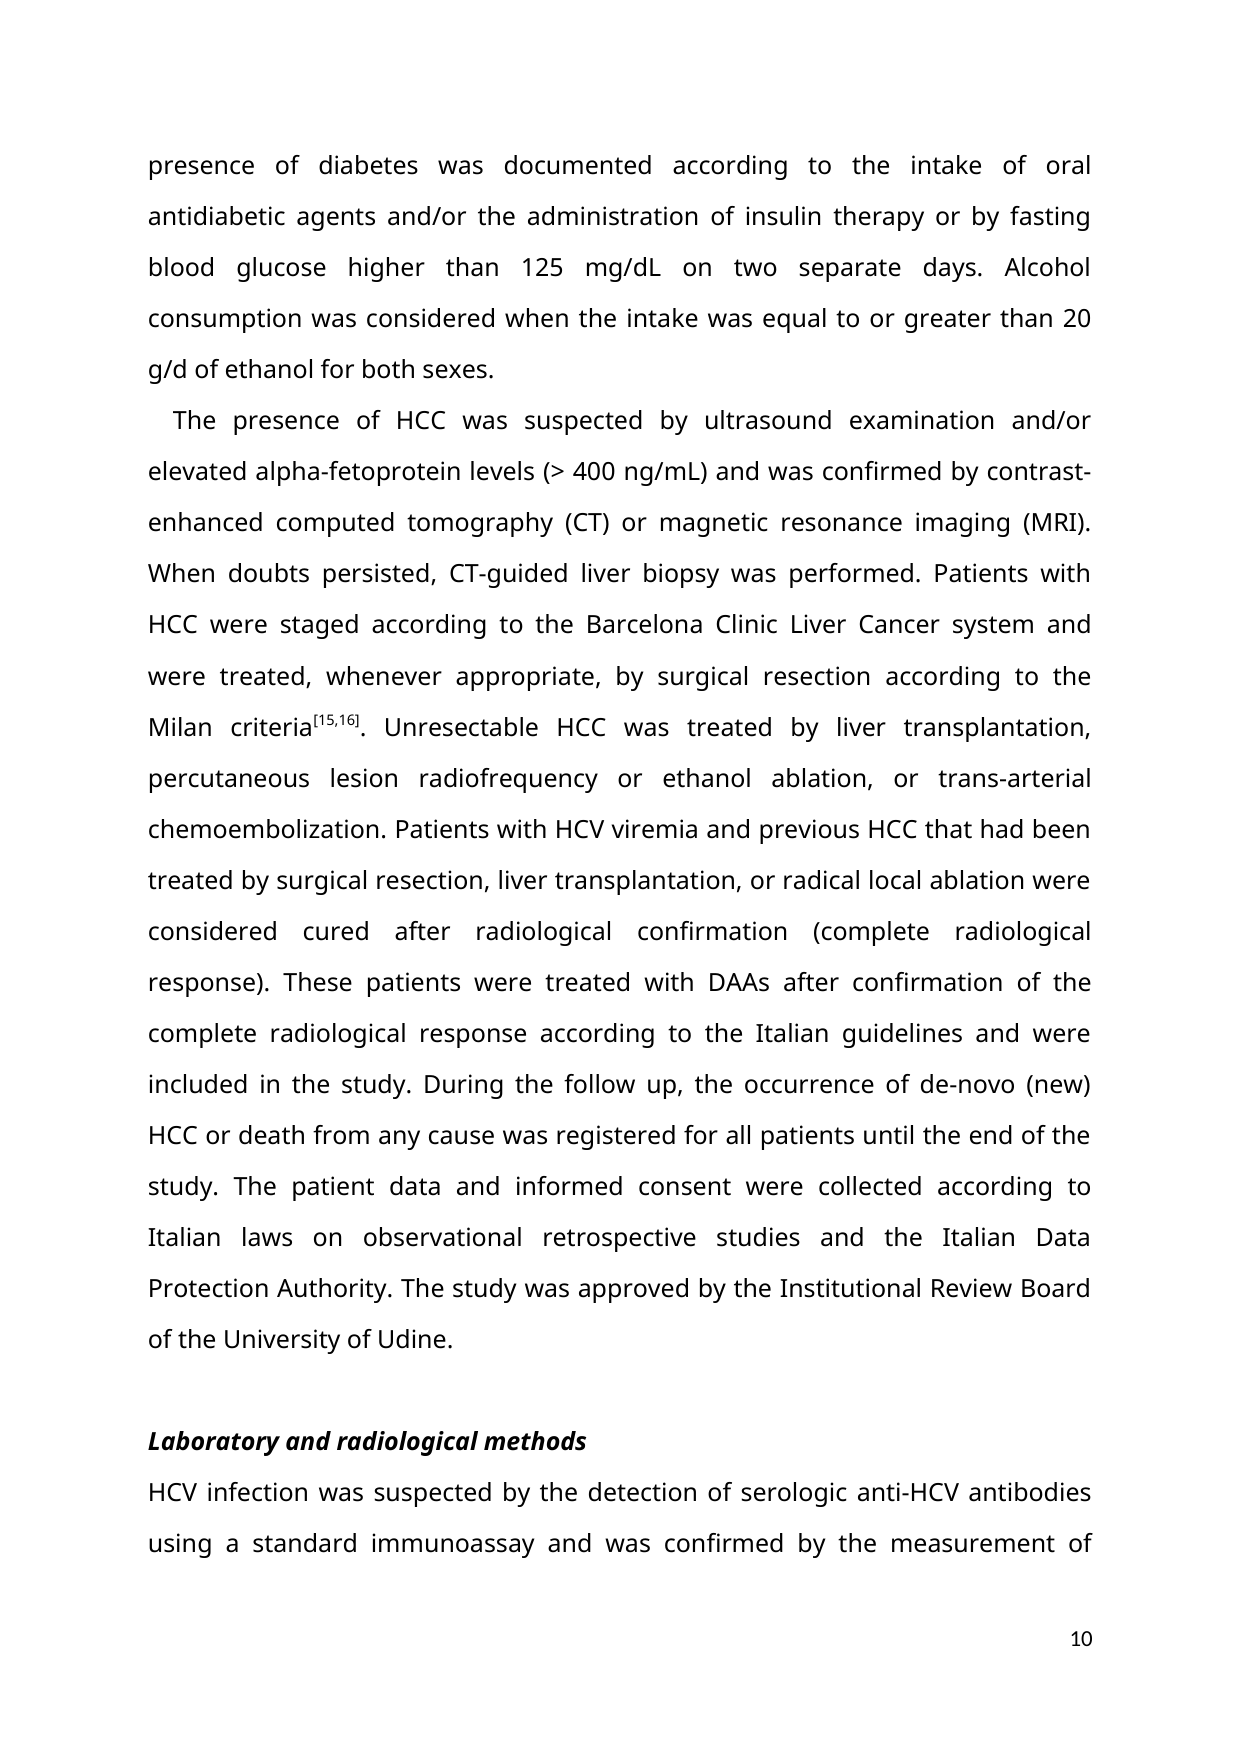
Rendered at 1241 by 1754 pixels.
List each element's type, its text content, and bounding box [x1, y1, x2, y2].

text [148, 1475, 1092, 1560]
text The presence of HCC was suspected by ultrasound examination and/or elevated alpha-fetoprotein levels (> 400 ng/mL) and was confirmed by contrast-enhanced computed tomography (CT) or magnetic resonance imaging (MRI). When doubts persisted, CT-guided liver biopsy was performed. Patients with HCC were staged according to the Barcelona Clinic Liver Cancer system and were treated, whenever appropriate, by surgical resection according to the Milan criteria[15,16]. Unresectable HCC was treated by liver transplantation, percutaneous lesion radiofrequency or ethanol ablation, or trans-arterial chemoembolization. Patients with HCV viremia and previous HCC that had been treated by surgical resection, liver transplantation, or radical local ablation were considered cured after radiological confirmation (complete radiological response). These patients were treated with DAAs after confirmation of the complete radiological response according to the Italian guidelines and were included in the study. During the follow up, the occurrence of de-novo (new) HCC or death from any cause was registered for all patients until the end of the study. The patient data and informed consent were collected according to Italian laws on observational retrospective studies and the Italian Data Protection Authority. The study was approved by the Institutional Review Board of the University of Udine. [148, 403, 1092, 1356]
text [148, 148, 1092, 386]
text Laboratory and radiological methods [148, 1424, 1092, 1458]
